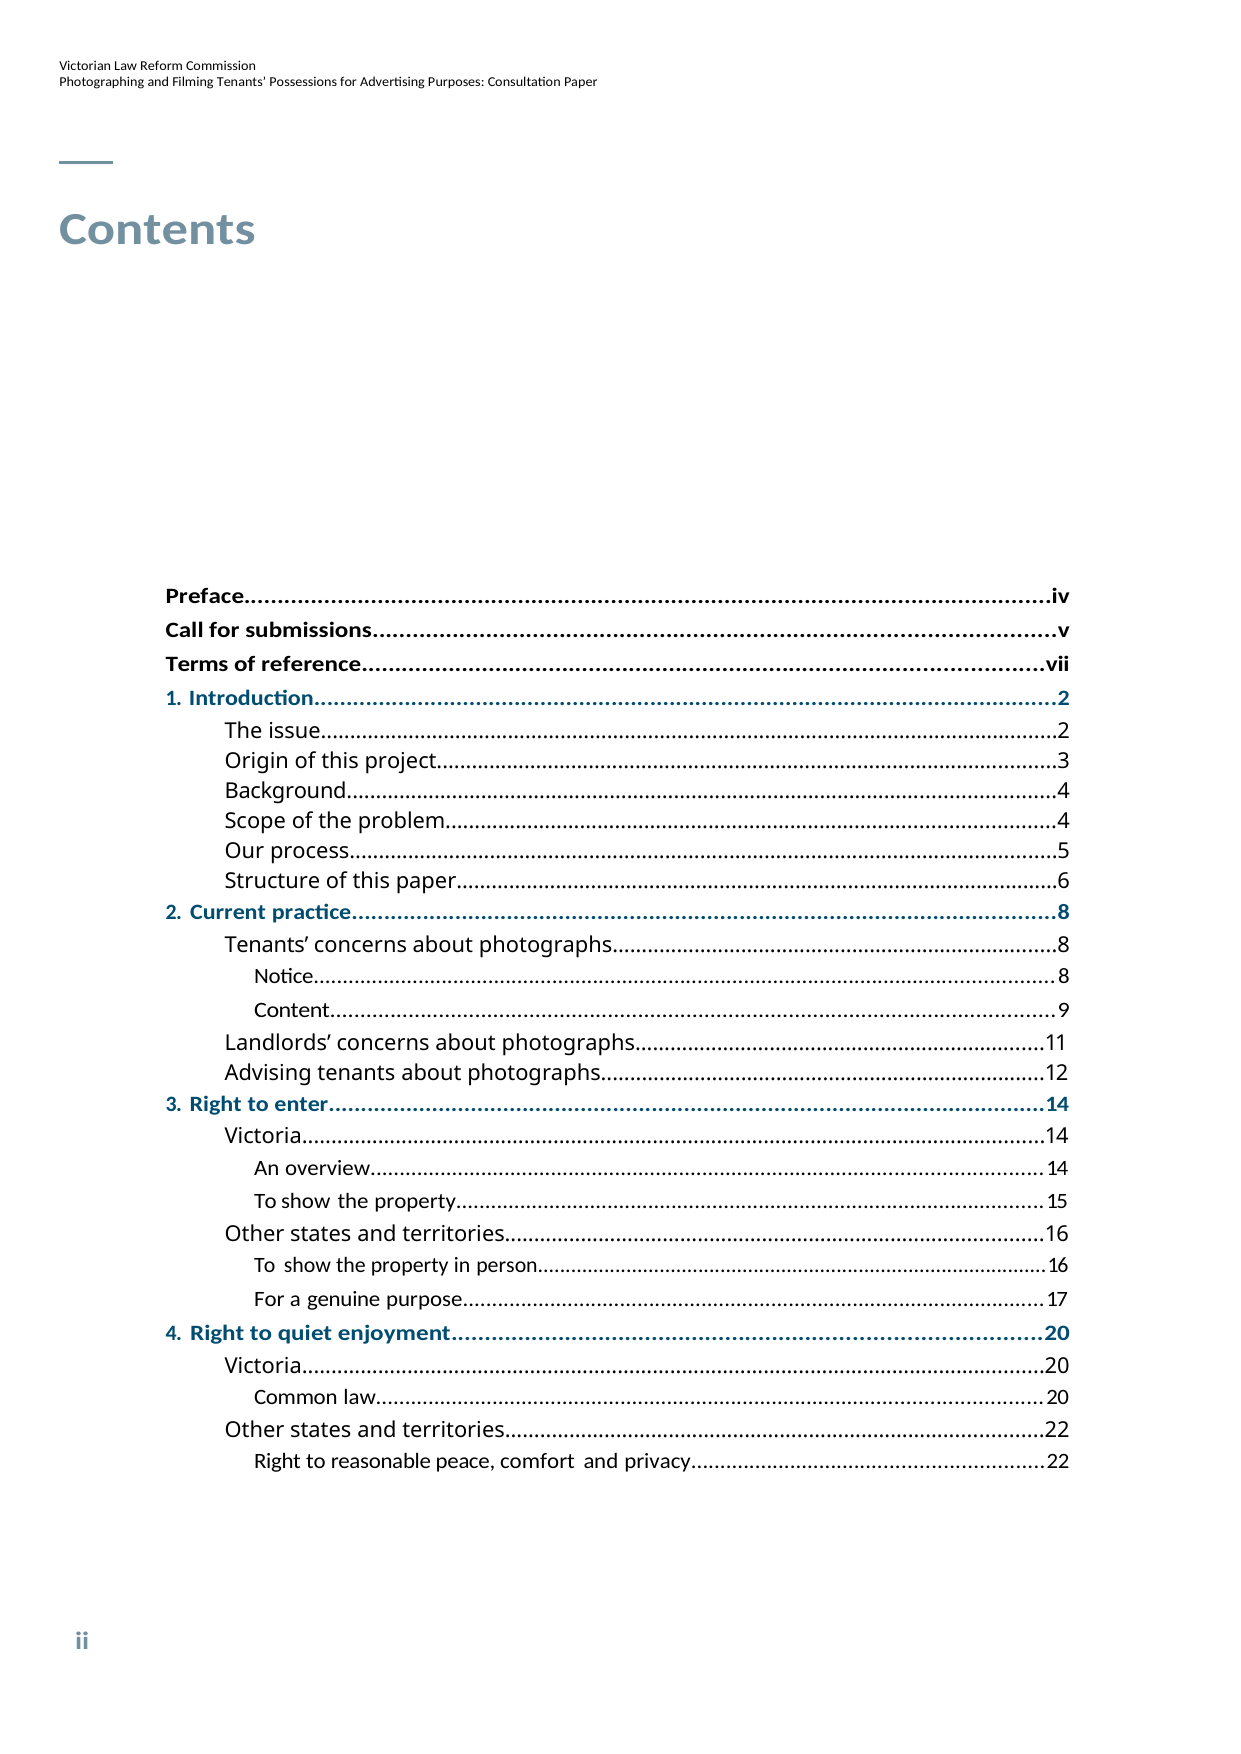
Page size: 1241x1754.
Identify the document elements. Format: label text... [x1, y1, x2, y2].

text ii [75, 1625, 1240, 1655]
text Contents [59, 200, 1240, 256]
